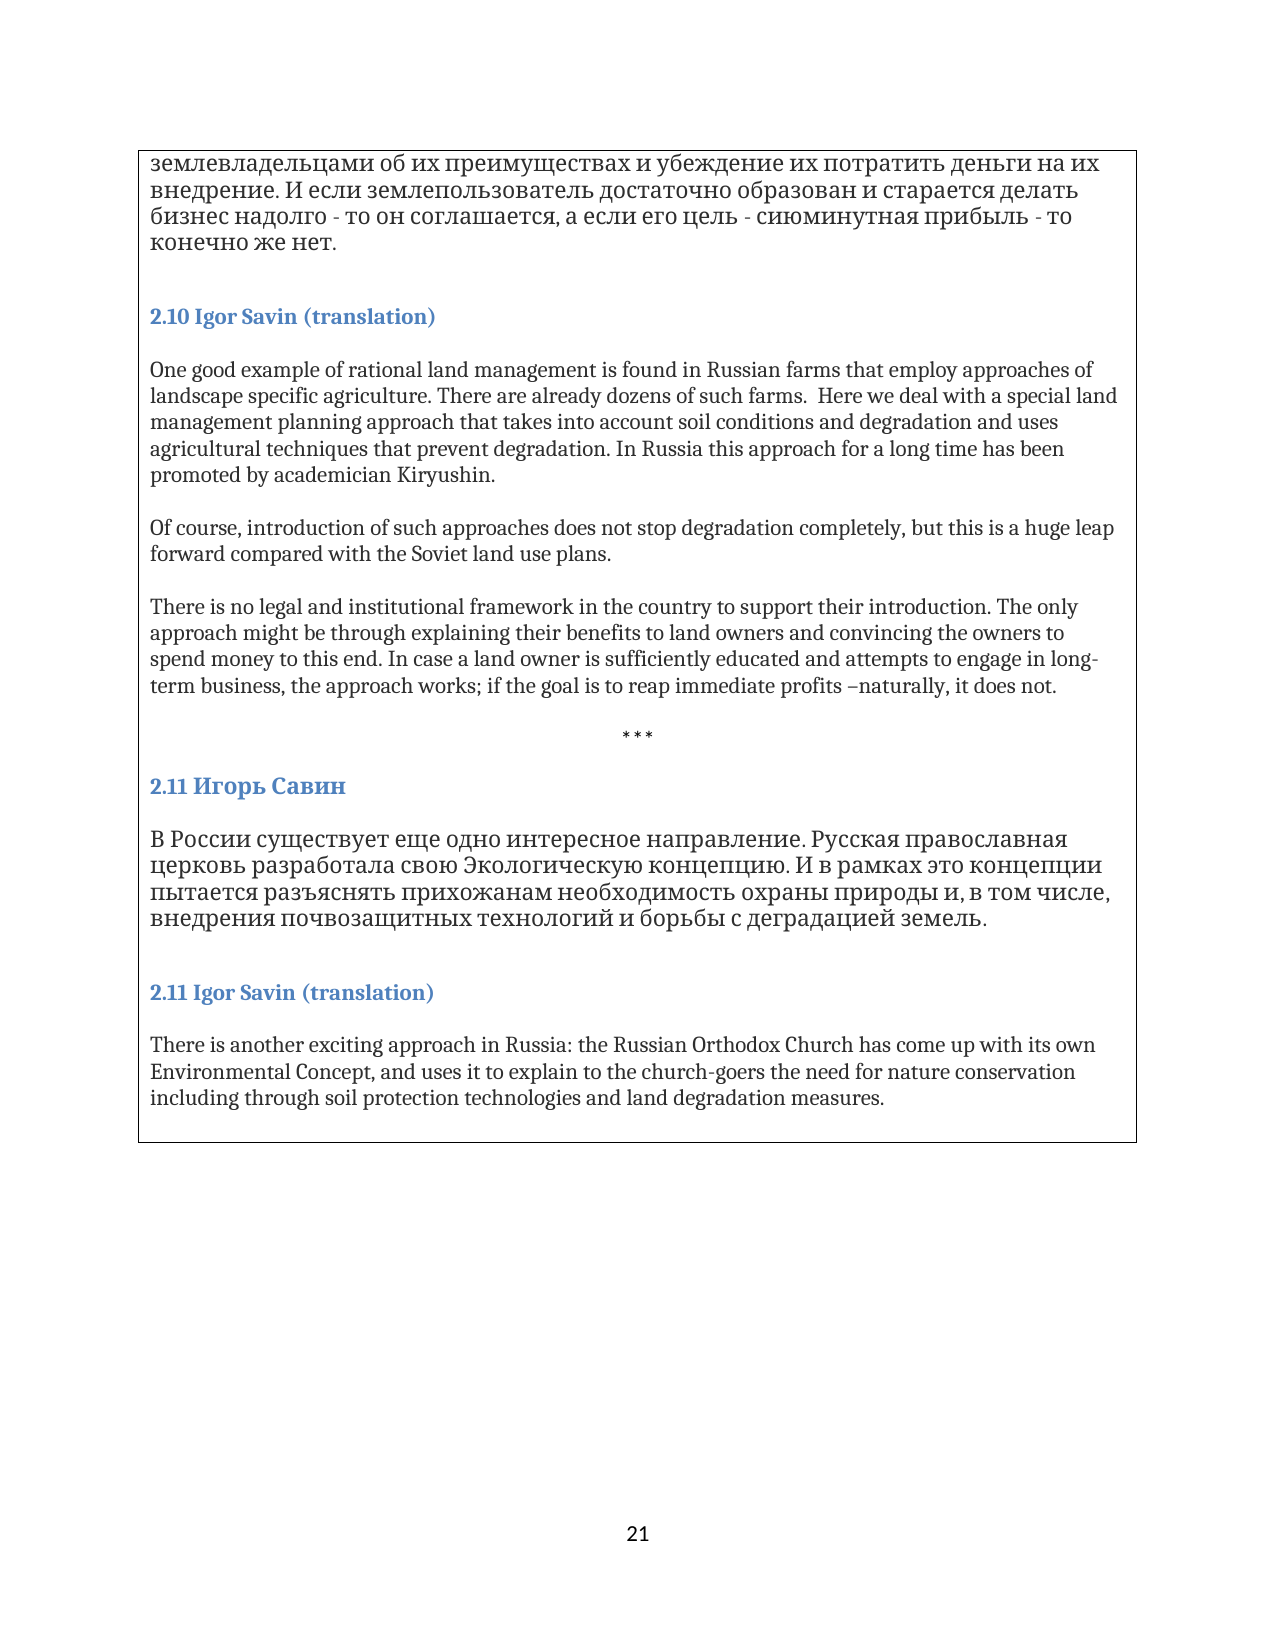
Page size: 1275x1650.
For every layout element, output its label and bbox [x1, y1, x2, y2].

table_header [139, 151, 1136, 1142]
